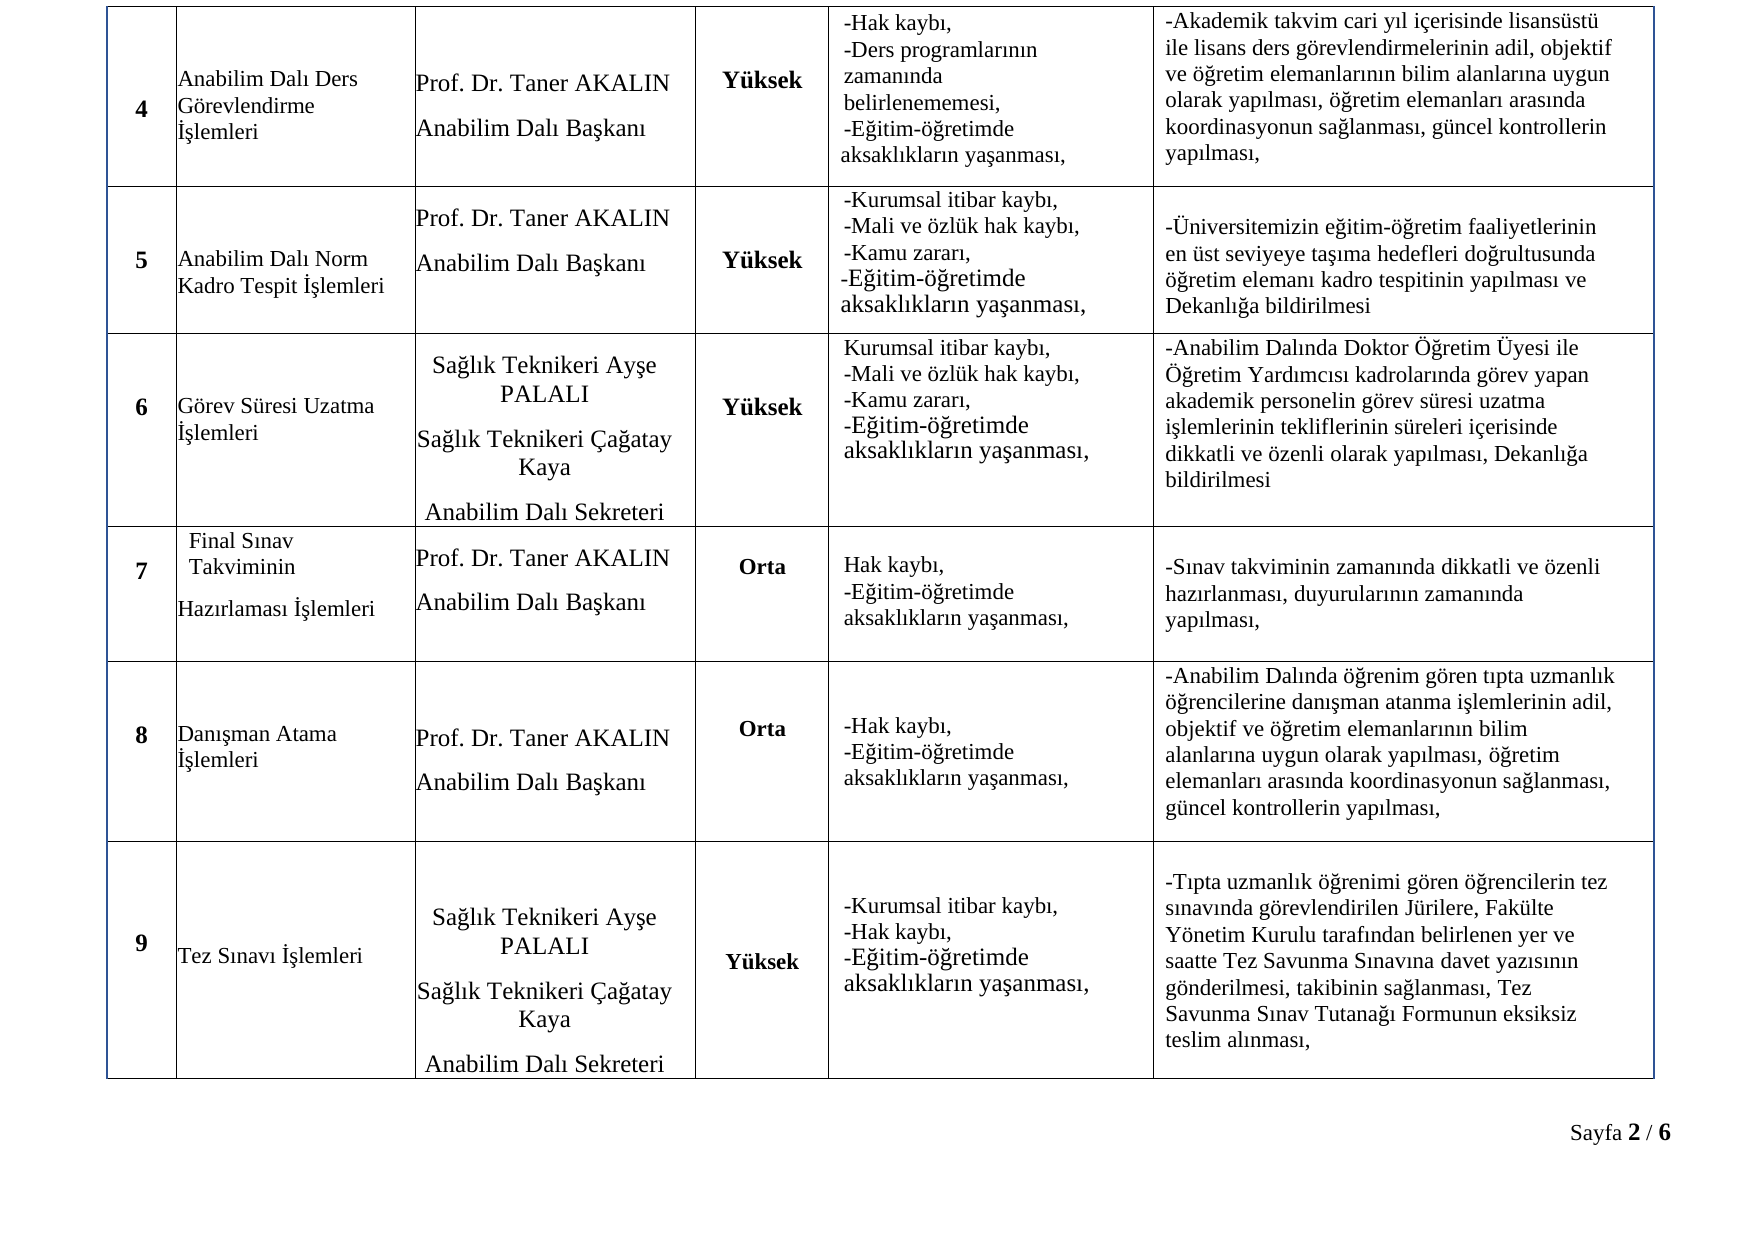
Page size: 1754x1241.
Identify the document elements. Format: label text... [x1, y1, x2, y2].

table_cell -Üniversitemizin eğitim-öğretim faaliyetlerinin en üst seviyeye taşıma hedefleri doğrultusunda öğretim elemanı kadro tespitinin yapılması ve Dekanlığa bildirilmesi [1154, 187, 1653, 333]
table_cell Final Sınav Takviminin Hazırlaması İşlemleri [177, 527, 415, 661]
table_cell 6 [108, 334, 176, 526]
table_cell -Anabilim Dalında öğrenim gören tıpta uzmanlık öğrencilerine danışman atanma işlemlerinin adil, objektif ve öğretim elemanlarının bilim alanlarına uygun olarak yapılması, öğretim elemanları arasında koordinasyonun sağlanması, güncel kontrollerin yapılması, [1154, 662, 1653, 841]
table_cell 9 [108, 842, 176, 1078]
table_cell 8 [108, 662, 176, 841]
table_cell Tez Sınavı İşlemleri [177, 842, 415, 1078]
table_cell -Sınav takviminin zamanında dikkatli ve özenli hazırlanması, duyurularının zamanında yapılması, [1154, 527, 1653, 661]
table_cell Prof. Dr. Taner AKALIN Anabilim Dalı Başkanı [416, 662, 695, 841]
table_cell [829, 7, 1153, 186]
table_cell Kurumsal itibar kaybı, -Mali ve özlük hak kaybı, -Kamu zararı, -Eğitim-öğretimde aksaklıkların yaşanması, [829, 334, 1153, 526]
table_cell -Kurumsal itibar kaybı, -Mali ve özlük hak kaybı, -Kamu zararı, -Eğitim-öğretimde aksaklıkların yaşanması, [829, 187, 1153, 333]
table_cell Yüksek [696, 842, 828, 1078]
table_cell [416, 7, 695, 186]
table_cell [416, 842, 695, 1078]
table_cell -Akademik takvim cari yıl içerisinde lisansüstü ile lisans ders görevlendirmelerinin adil, objektif ve öğretim elemanlarının bilim alanlarına uygun olarak yapılması, öğretim elemanları arasında koordinasyonun sağlanması, güncel kontrollerin yapılması, [1154, 7, 1653, 186]
table_cell -Kurumsal itibar kaybı, -Hak kaybı, -Eğitim-öğretimde aksaklıkların yaşanması, [829, 842, 1153, 1078]
table_cell 5 [108, 187, 176, 333]
table_cell Görev Süresi Uzatma İşlemleri [177, 334, 415, 526]
table_cell Prof. Dr. Taner AKALIN Anabilim Dalı Başkanı [416, 527, 695, 661]
table_cell Yüksek [696, 187, 828, 333]
table_cell Prof. Dr. Taner AKALIN Anabilim Dalı Başkanı [416, 187, 695, 333]
table_cell Yüksek [696, 334, 828, 526]
table_cell -Anabilim Dalında Doktor Öğretim Üyesi ile Öğretim Yardımcısı kadrolarında görev yapan akademik personelin görev süresi uzatma işlemlerinin tekliflerinin süreleri içerisinde dikkatli ve özenli olarak yapılması, Dekanlığa bildirilmesi [1154, 334, 1653, 526]
table_cell 4 [108, 7, 176, 186]
table_cell Danışman Atama İşlemleri [177, 662, 415, 841]
table_cell Orta [696, 527, 828, 661]
table_cell -Hak kaybı, -Eğitim-öğretimde aksaklıkların yaşanması, [829, 662, 1153, 841]
table_cell Sağlık Teknikeri Ayşe PALALI Sağlık Teknikeri Çağatay Kaya Anabilim Dalı Sekreteri [416, 334, 695, 526]
table_cell -Tıpta uzmanlık öğrenimi gören öğrencilerin tez sınavında görevlendirilen Jürilere, Fakülte Yönetim Kurulu tarafından belirlenen yer ve saatte Tez Savunma Sınavına davet yazısının gönderilmesi, takibinin sağlanması, Tez Savunma Sınav Tutanağı Formunun eksiksiz teslim alınması, [1154, 842, 1653, 1078]
table_cell Yüksek [696, 7, 828, 186]
table_cell Anabilim Dalı Ders Görevlendirme İşlemleri [177, 7, 415, 186]
table_cell Anabilim Dalı Norm Kadro Tespit İşlemleri [177, 187, 415, 333]
table_cell Hak kaybı, -Eğitim-öğretimde aksaklıkların yaşanması, [829, 527, 1153, 661]
table_cell 7 [108, 527, 176, 661]
table_cell Orta [696, 662, 828, 841]
